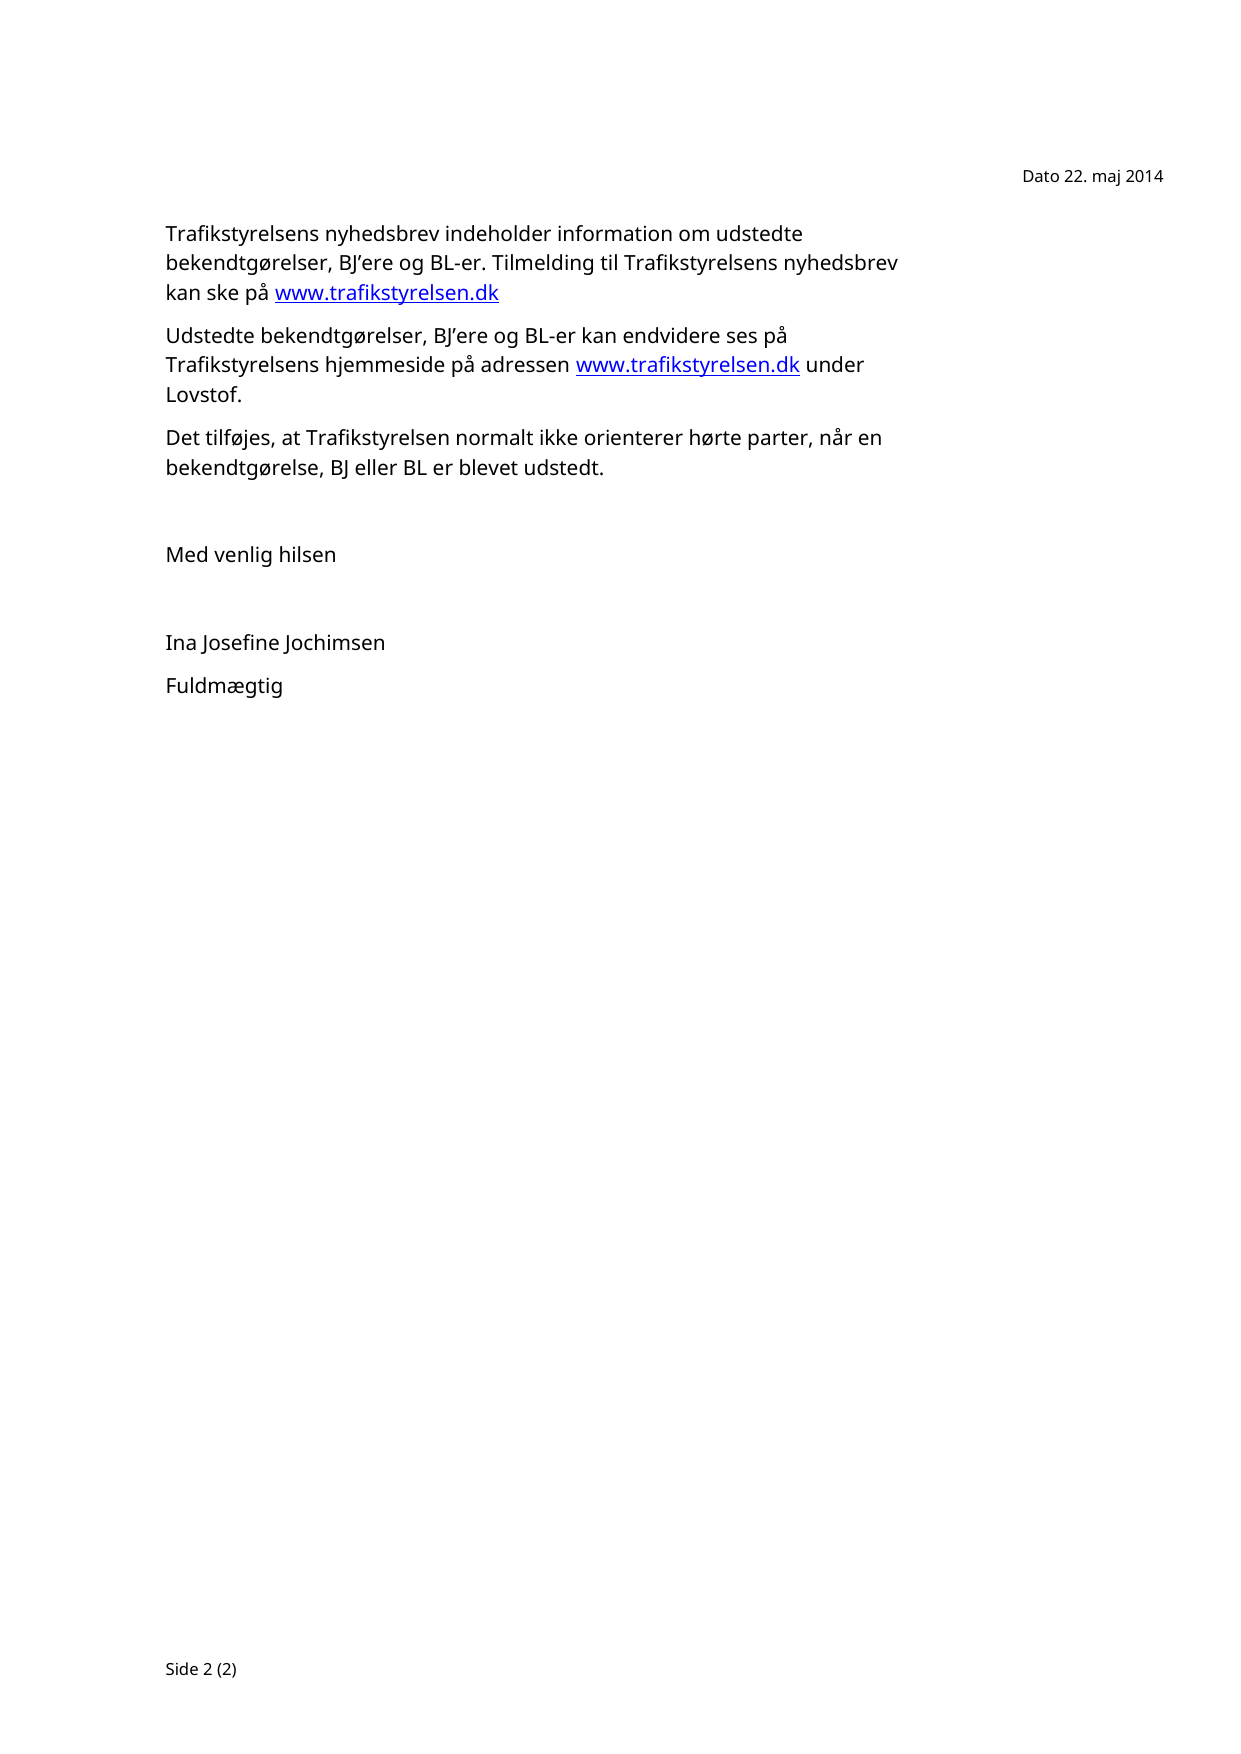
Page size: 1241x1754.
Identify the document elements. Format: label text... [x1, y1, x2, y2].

text Det tilføjes, at Trafikstyrelsen normalt ikke orienterer hørte parter, når en bekendtgørelse, BJ eller BL er blevet udstedt. [165, 423, 909, 481]
text Ina Josefine Jochimsen [165, 627, 909, 656]
text Udstedte bekendtgørelser, BJ’ere og BL-er kan endvidere ses på Trafikstyrelsens hjemmeside på adressen www.trafikstyrelsen.dk under Lovstof. [165, 321, 909, 408]
text Trafikstyrelsens nyhedsbrev indeholder information om udstedte bekendtgørelser, BJ’ere og BL-er. Tilmelding til Trafikstyrelsens nyhedsbrev kan ske på www.trafikstyrelsen.dk [165, 218, 909, 306]
text Fuldmægtig [165, 671, 909, 700]
text Med venlig hilsen [165, 539, 909, 568]
